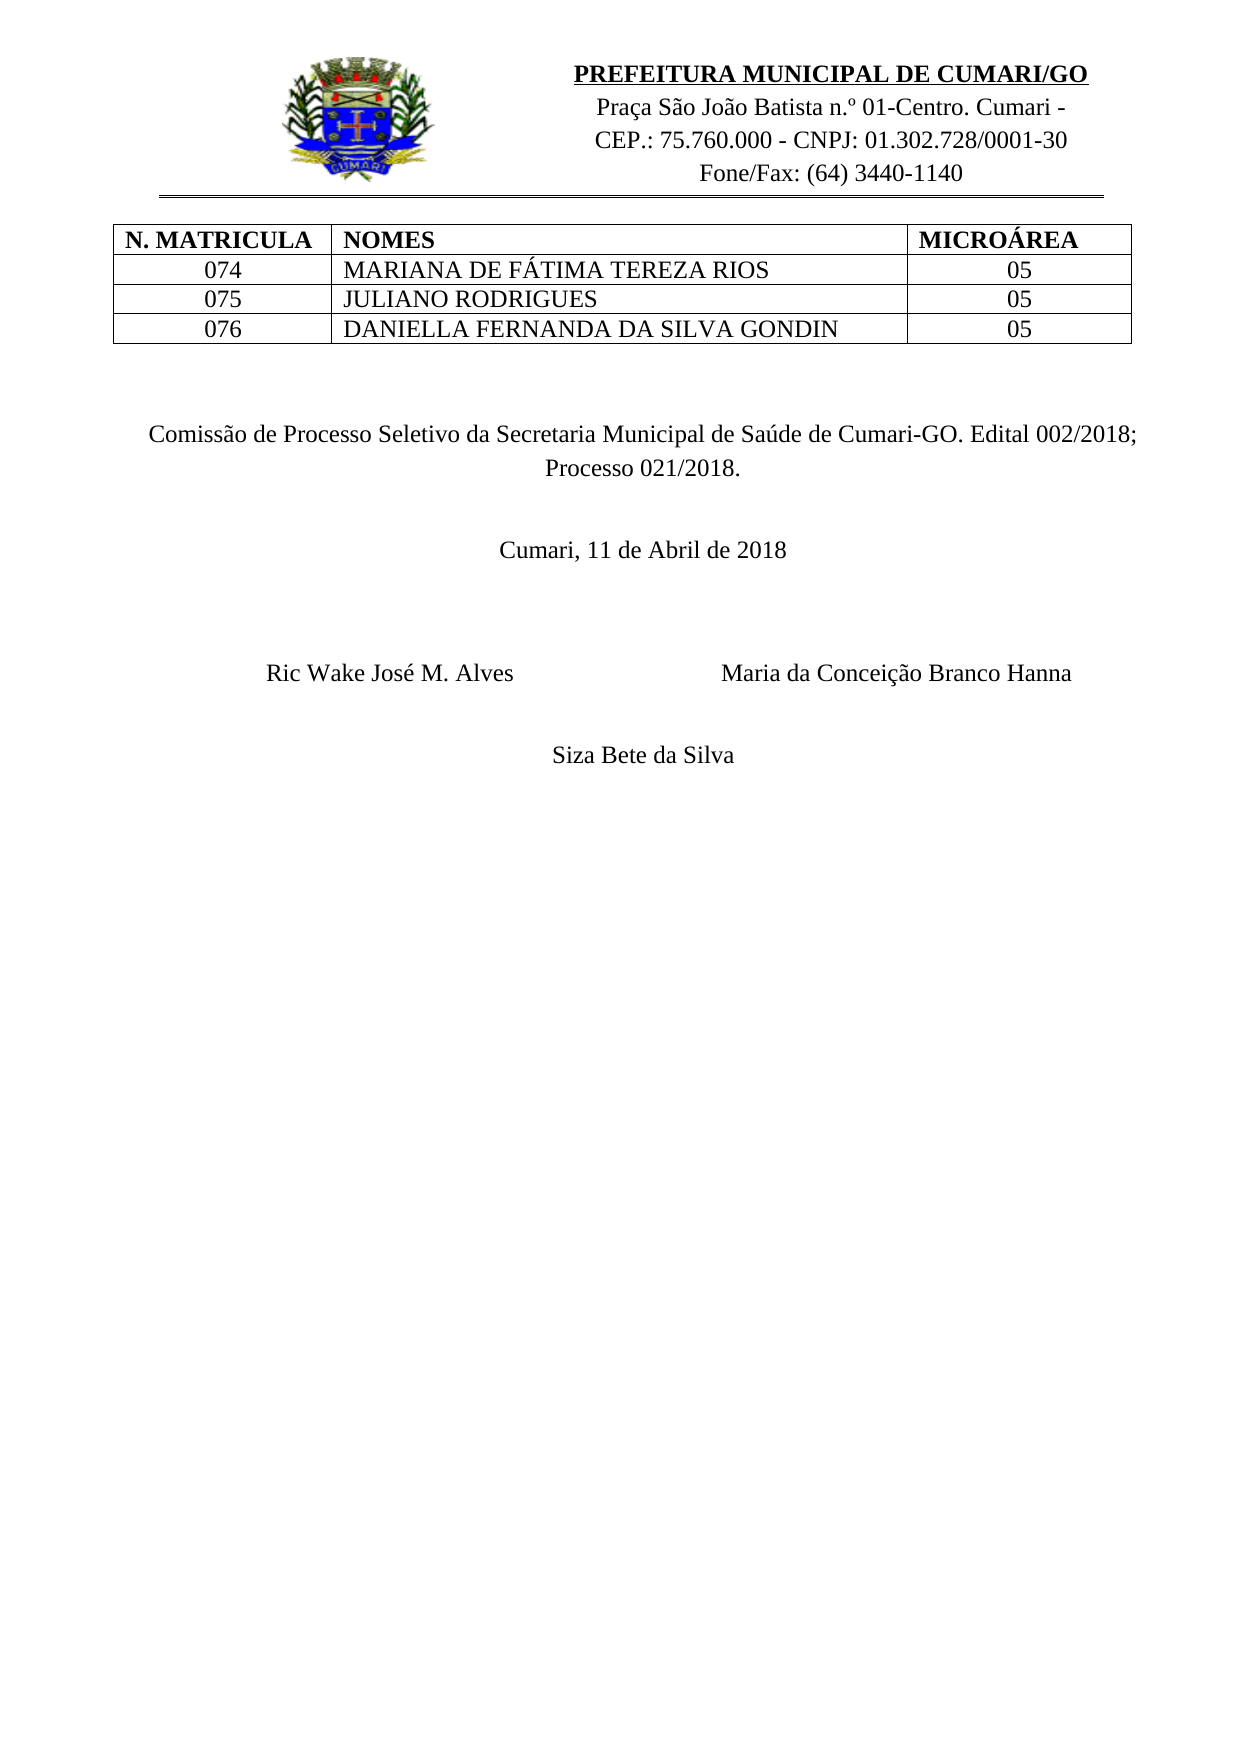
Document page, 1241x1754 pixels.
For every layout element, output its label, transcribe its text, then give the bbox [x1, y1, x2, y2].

table_cell 074 [114, 255, 331, 283]
table_cell 05 [908, 285, 1131, 313]
subtitle Cumari, 11 de Abril de 2018 [148, 535, 1138, 563]
table_header Maria da Conceição Branco Hanna [643, 650, 1150, 732]
table_cell 075 [114, 285, 331, 313]
table_cell 076 [114, 314, 331, 343]
table_cell MICROÁREA [908, 225, 1131, 254]
table_cell MARIANA DE FÁTIMA TEREZA RIOS [332, 255, 907, 283]
table_cell Siza Bete da Silva [136, 732, 1150, 773]
table_cell N. MATRICULA [114, 225, 331, 254]
table_cell JULIANO RODRIGUES [332, 285, 907, 313]
picture [282, 57, 435, 182]
subtitle Comissão de Processo Seletivo da Secretaria Municipal de Saúde de Cumari-GO. Edital 002/2018; Processo 021/2018. [148, 419, 1138, 481]
table_cell NOMES [332, 225, 907, 254]
table_cell 05 [908, 255, 1131, 283]
table_cell 05 [908, 314, 1131, 343]
table_header Ric Wake José M. Alves [136, 650, 643, 732]
table_cell DANIELLA FERNANDA DA SILVA GONDIN [332, 314, 907, 343]
